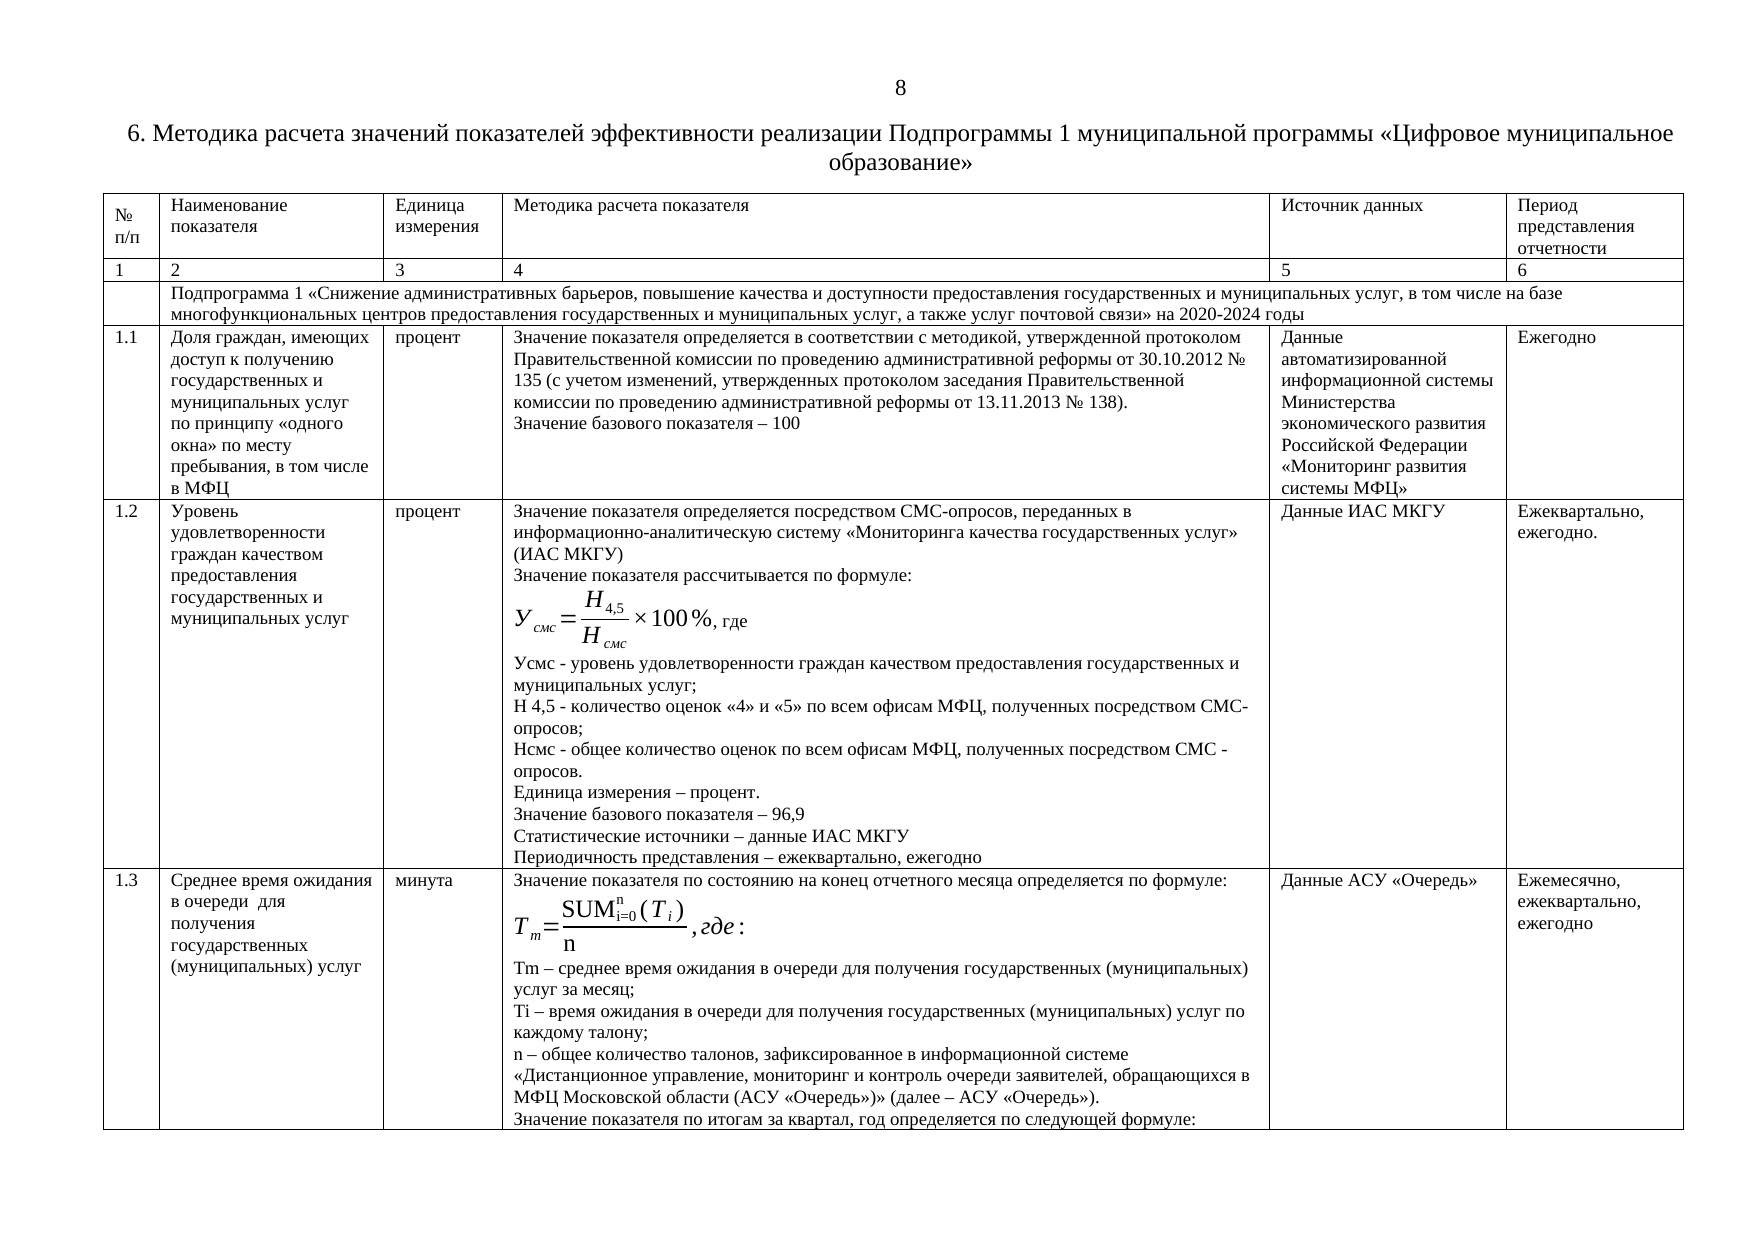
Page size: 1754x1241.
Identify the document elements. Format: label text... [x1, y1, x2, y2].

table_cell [503, 869, 1269, 1129]
table_cell 3 [384, 259, 502, 281]
table_cell Значение показателя определяется в соответствии с методикой, утвержденной протоколом Правительственной комиссии по проведению административной реформы от 30.10.2012 № 135 (с учетом изменений, утвержденных протоколом заседания Правительственной комиссии по проведению административной реформы от 13.11.2013 № 138). Значение базового показателя – 100 [503, 326, 1269, 498]
table_cell 1.2 [104, 500, 159, 868]
table_cell Уровень удовлетворенности граждан качеством предоставления государственных и муниципальных услуг [160, 500, 383, 868]
table_cell процент [384, 326, 502, 498]
table_cell Подпрограмма 1 «Снижение административных барьеров, повышение качества и доступности предоставления государственных и муниципальных услуг, в том числе на базе многофункциональных центров предоставления государственных и муниципальных услуг, а также услуг почтовой связи» на 2020-2024 годы [160, 282, 1683, 325]
table_header № п/п [104, 194, 159, 258]
table_cell [104, 282, 159, 325]
table_header Источник данных [1270, 194, 1506, 258]
table_cell 4 [503, 259, 1269, 281]
table_cell Ежеквартально, ежегодно. [1507, 500, 1683, 868]
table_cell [160, 869, 383, 1129]
table_cell 6 [1507, 259, 1683, 281]
text 6. Методика расчета значений показателей эффективности реализации Подпрограммы 1 муниципальной программы «Цифровое муниципальное образование» [118, 118, 1683, 176]
table_cell минута [384, 869, 502, 1129]
table_header Наименование показателя [160, 194, 383, 258]
table_cell Данные автоматизированной информационной системы Министерства экономического развития Российской Федерации «Мониторинг развития системы МФЦ» [1270, 326, 1506, 498]
table_cell 2 [160, 259, 383, 281]
table_cell 1 [104, 259, 159, 281]
table_cell Значение показателя определяется посредством СМС-опросов, переданных в информационно-аналитическую систему «Мониторинга качества государственных услуг» (ИАС МКГУ) Значение показателя рассчитывается по формуле: , где Усмс - уровень удовлетворенности граждан качеством предоставления государственных и муниципальных услуг; Н 4,5 - количество оценок «4» и «5» по всем офисам МФЦ, полученных посредством СМС-опросов; Нсмс - общее количество оценок по всем офисам МФЦ, полученных посредством СМС - опросов. Единица измерения – процент. Значение базового показателя – 96,9 Статистические источники – данные ИАС МКГУ Периодичность представления – ежеквартально, ежегодно [503, 500, 1269, 868]
table_cell процент [384, 500, 502, 868]
table_cell 5 [1270, 259, 1506, 281]
table_cell Данные ИАС МКГУ [1270, 500, 1506, 868]
table_cell 1.1 [104, 326, 159, 498]
table_cell Ежегодно [1507, 326, 1683, 498]
table_cell Доля граждан, имеющих доступ к получению государственных и муниципальных услуг по принципу «одного окна» по месту пребывания, в том числе в МФЦ [160, 326, 383, 498]
table_header Единица измерения [384, 194, 502, 258]
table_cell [1270, 869, 1506, 1129]
table_header Методика расчета показателя [503, 194, 1269, 258]
table_cell 1.3 [104, 869, 159, 1129]
table_header Период представления отчетности [1507, 194, 1683, 258]
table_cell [1507, 869, 1683, 1129]
